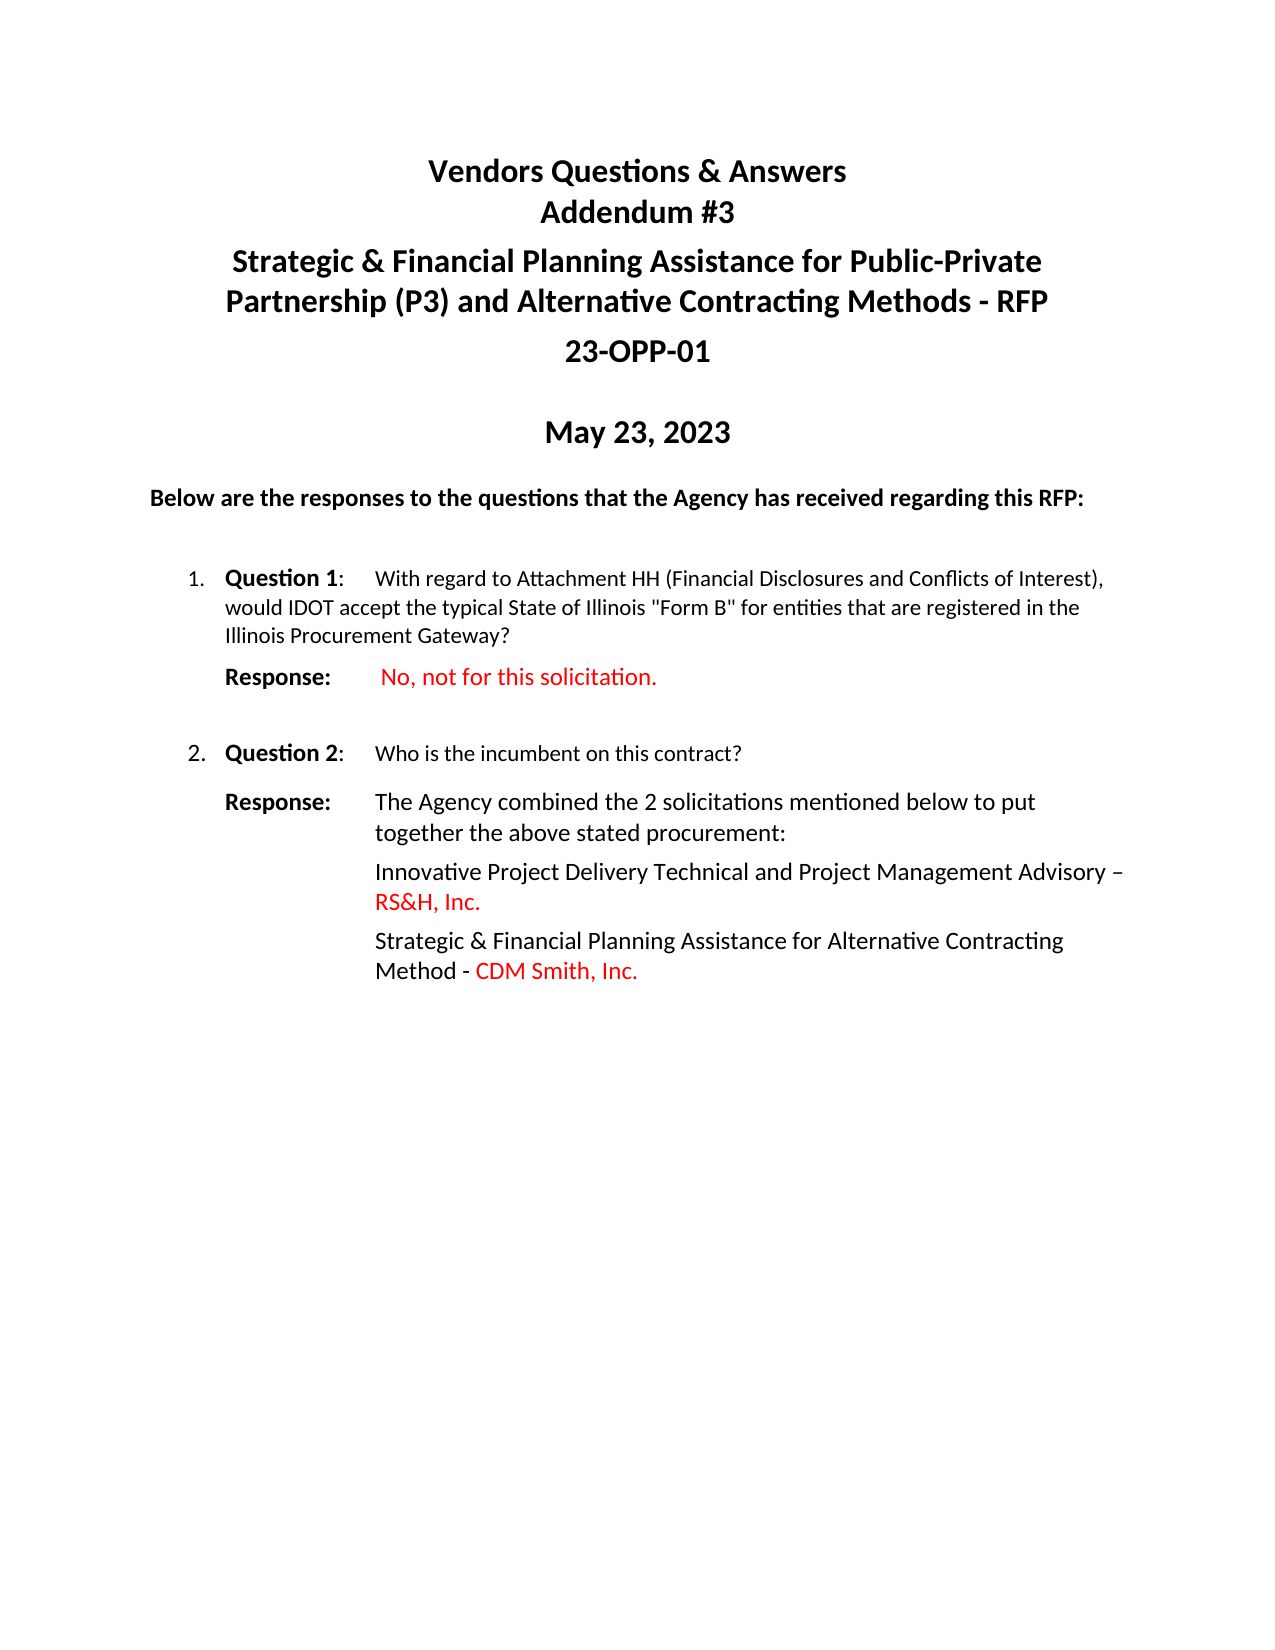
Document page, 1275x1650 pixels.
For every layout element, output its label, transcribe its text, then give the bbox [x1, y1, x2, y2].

text Innovative Project Delivery Technical and Project Management Advisory – RS&H, Inc. [375, 856, 1125, 917]
text Strategic & Financial Planning Assistance for Public-Private Partnership (P3) and Alternative Contracting Methods - RFP [150, 240, 1125, 321]
list Question 1: With regard to Attachment HH (Financial Disclosures and Conflicts of Interest), would IDOT accept the typical State of Illinois "Form B" for entities that are registered in the Illinois Procurement Gateway? [187, 562, 1125, 649]
text 23-OPP-01 [150, 329, 1125, 370]
text Strategic & Financial Planning Assistance for Alternative Contracting Method - CDM Smith, Inc. [375, 925, 1125, 986]
text Response: The Agency combined the 2 solicitations mentioned below to put together the above stated procurement: [225, 786, 1125, 847]
text Vendors Questions & Answers [150, 150, 1125, 191]
text 2. Question 2: Who is the incumbent on this contract? [150, 737, 1125, 767]
text May 23, 2023 [150, 411, 1125, 452]
text Response: No, not for this solicitation. [225, 661, 1125, 692]
text Below are the responses to the questions that the Agency has received regarding this RFP: [150, 482, 1125, 513]
text Addendum #3 [150, 191, 1125, 231]
